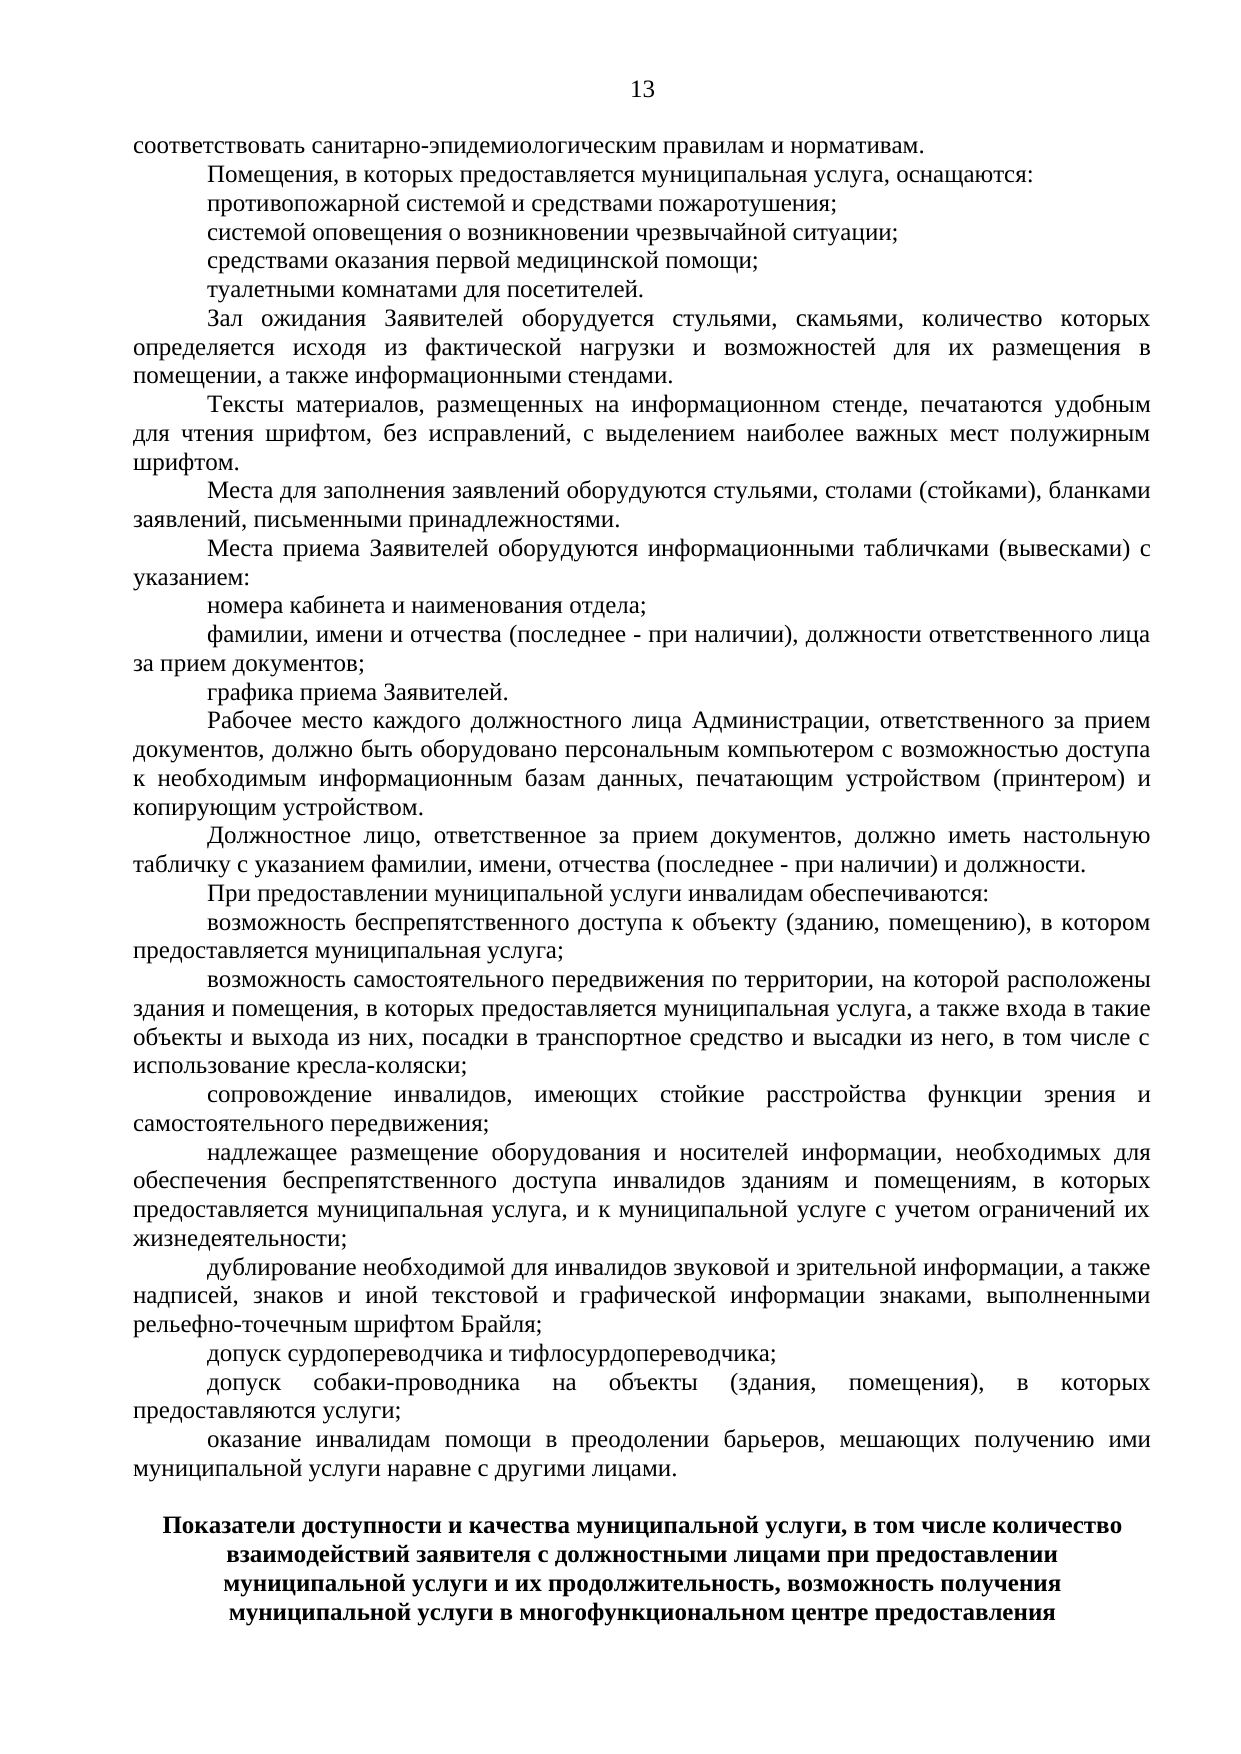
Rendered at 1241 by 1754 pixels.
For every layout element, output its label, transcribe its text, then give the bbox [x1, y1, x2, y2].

text оказание инвалидам помощи в преодолении барьеров, мешающих получению ими муниципальной услуги наравне с другими лицами. [133, 1424, 1152, 1482]
text Зал ожидания Заявителей оборудуется стульями, скамьями, количество которых определяется исходя из фактической нагрузки и возможностей для их размещения в помещении, а также информационными стендами. [133, 303, 1152, 389]
text возможность самостоятельного передвижения по территории, на которой расположены здания и помещения, в которых предоставляется муниципальная услуга, а также входа в такие объекты и выхода из них, посадки в транспортное средство и высадки из него, в том числе с использование кресла-коляски; [133, 964, 1152, 1079]
text графика приема Заявителей. [133, 677, 1152, 706]
text Должностное лицо, ответственное за прием документов, должно иметь настольную табличку с указанием фамилии, имени, отчества (последнее - при наличии) и должности. [133, 821, 1152, 878]
text При предоставлении муниципальной услуги инвалидам обеспечиваются: [133, 878, 1152, 907]
text Места для заполнения заявлений оборудуются стульями, столами (стойками), бланками заявлений, письменными принадлежностями. [133, 476, 1152, 533]
text допуск сурдопереводчика и тифлосурдопереводчика; [133, 1338, 1152, 1367]
text допуск собаки-проводника на объекты (здания, помещения), в которых предоставляются услуги; [133, 1367, 1152, 1424]
text Помещения, в которых предоставляется муниципальная услуга, оснащаются: [133, 159, 1152, 188]
text номера кабинета и наименования отдела; [133, 591, 1152, 619]
text Рабочее место каждого должностного лица Администрации, ответственного за прием документов, должно быть оборудовано персональным компьютером с возможностью доступа к необходимым информационным базам данных, печатающим устройством (принтером) и копирующим устройством. [133, 706, 1152, 821]
text Тексты материалов, размещенных на информационном стенде, печатаются удобным для чтения шрифтом, без исправлений, с выделением наиболее важных мест полужирным шрифтом. [133, 389, 1152, 476]
text надлежащее размещение оборудования и носителей информации, необходимых для обеспечения беспрепятственного доступа инвалидов зданиям и помещениям, в которых предоставляется муниципальная услуга, и к муниципальной услуге с учетом ограничений их жизнедеятельности; [133, 1137, 1152, 1252]
text Места приема Заявителей оборудуются информационными табличками (вывесками) с указанием: [133, 533, 1152, 591]
text фамилии, имени и отчества (последнее - при наличии), должности ответственного лица за прием документов; [133, 619, 1152, 677]
text средствами оказания первой медицинской помощи; [133, 246, 1152, 274]
text возможность беспрепятственного доступа к объекту (зданию, помещению), в котором предоставляется муниципальная услуга; [133, 907, 1152, 964]
text дублирование необходимой для инвалидов звуковой и зрительной информации, а также надписей, знаков и иной текстовой и графической информации знаками, выполненными рельефно-точечным шрифтом Брайля; [133, 1252, 1152, 1338]
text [133, 1511, 1152, 1626]
text сопровождение инвалидов, имеющих стойкие расстройства функции зрения и самостоятельного передвижения; [133, 1079, 1152, 1137]
text туалетными комнатами для посетителей. [133, 274, 1152, 303]
text противопожарной системой и средствами пожаротушения; [133, 188, 1152, 217]
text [133, 131, 1152, 159]
text системой оповещения о возникновении чрезвычайной ситуации; [133, 217, 1152, 246]
